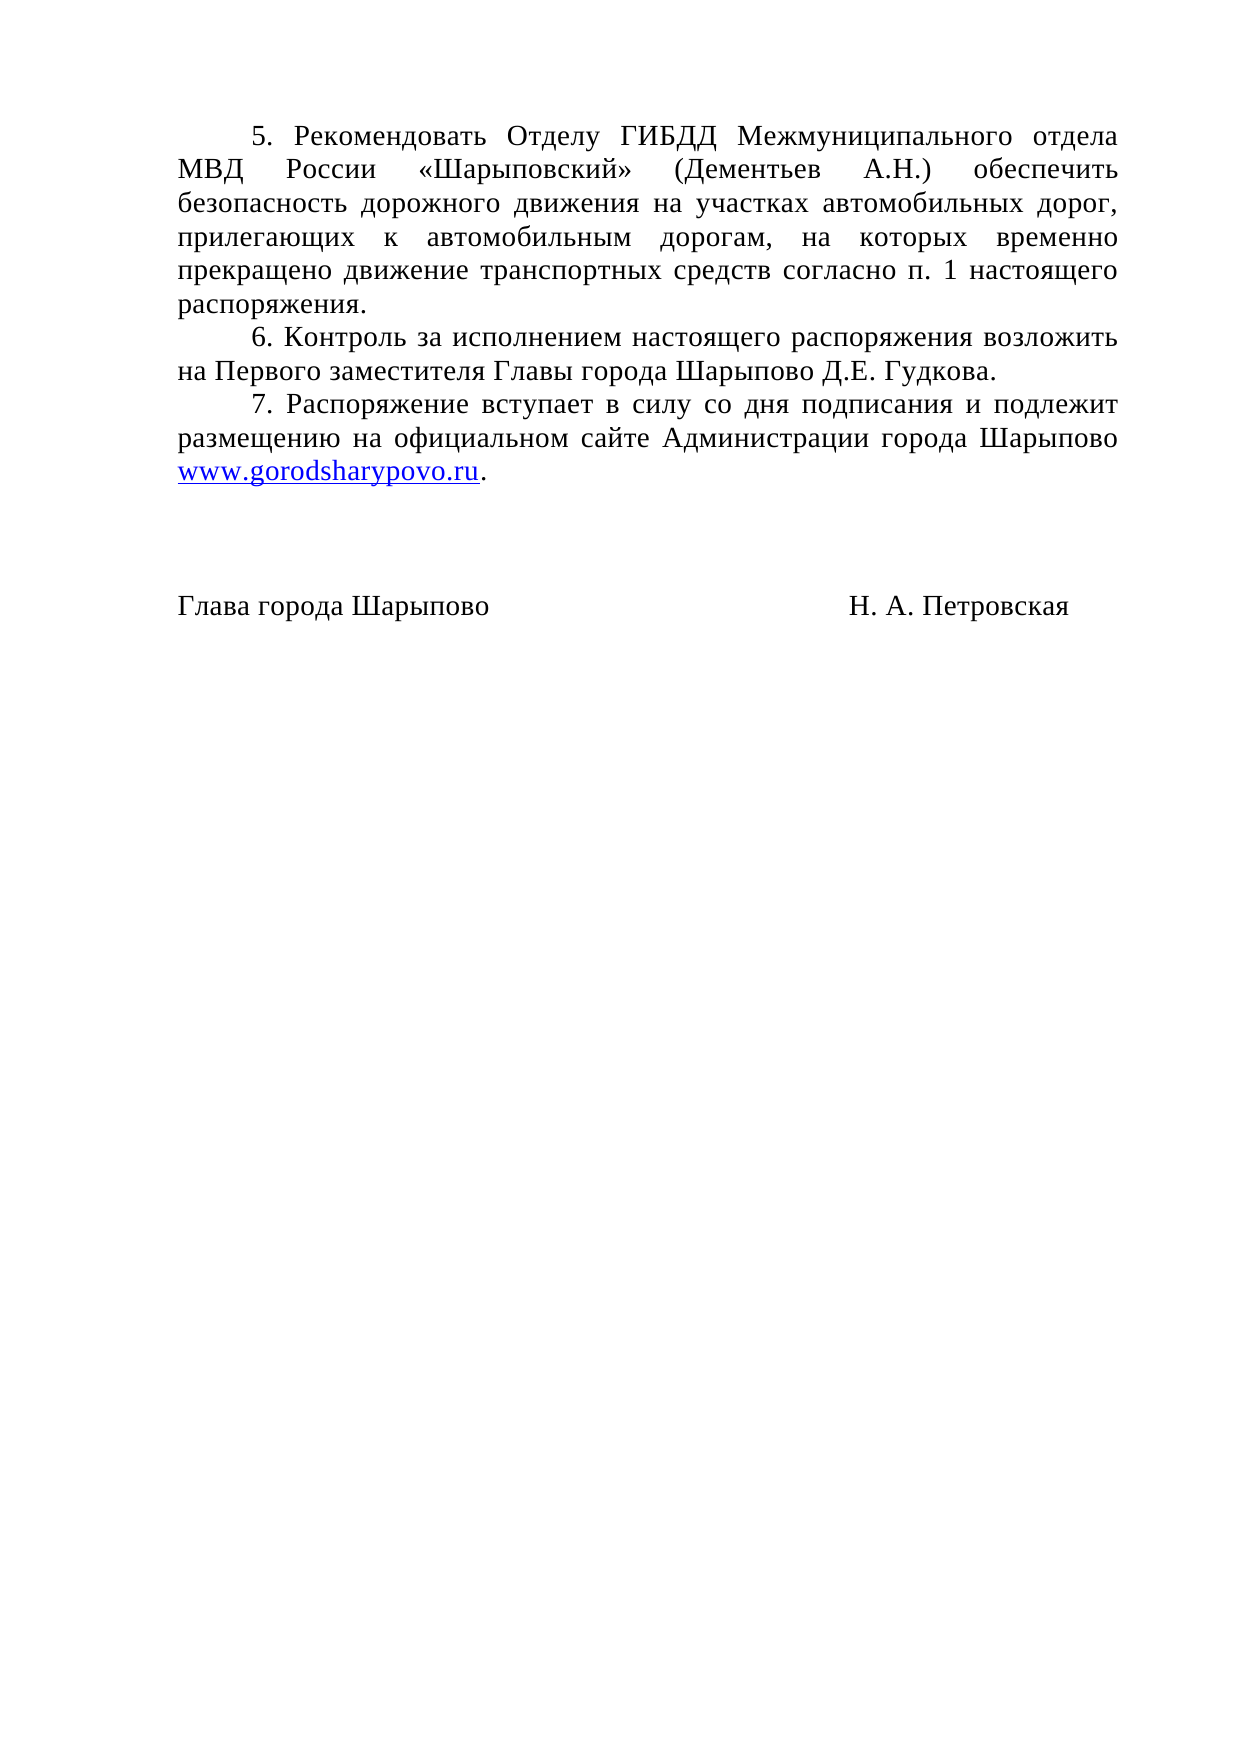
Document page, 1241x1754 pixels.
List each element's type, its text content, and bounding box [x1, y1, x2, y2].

text 5. Рекомендовать Отделу ГИБДД Межмуниципального отдела МВД России «Шарыповский» (Дементьев А.Н.) обеспечить безопасность дорожного движения на участках автомобильных дорог, прилегающих к автомобильным дорогам, на которых временно прекращено движение транспортных средств согласно п. 1 настоящего распоряжения. [177, 118, 1120, 319]
text 6. Контроль за исполнением настоящего распоряжения возложить на Первого заместителя Главы города Шарыпово Д.Е. Гудкова. [177, 319, 1120, 386]
text Глава города Шарыпово Н. А. Петровская [177, 588, 1122, 621]
text 7. Распоряжение вступает в силу со дня подписания и подлежит размещению на официальном сайте Администрации города Шарыпово www.gorodsharypovo.ru. [177, 386, 1120, 487]
